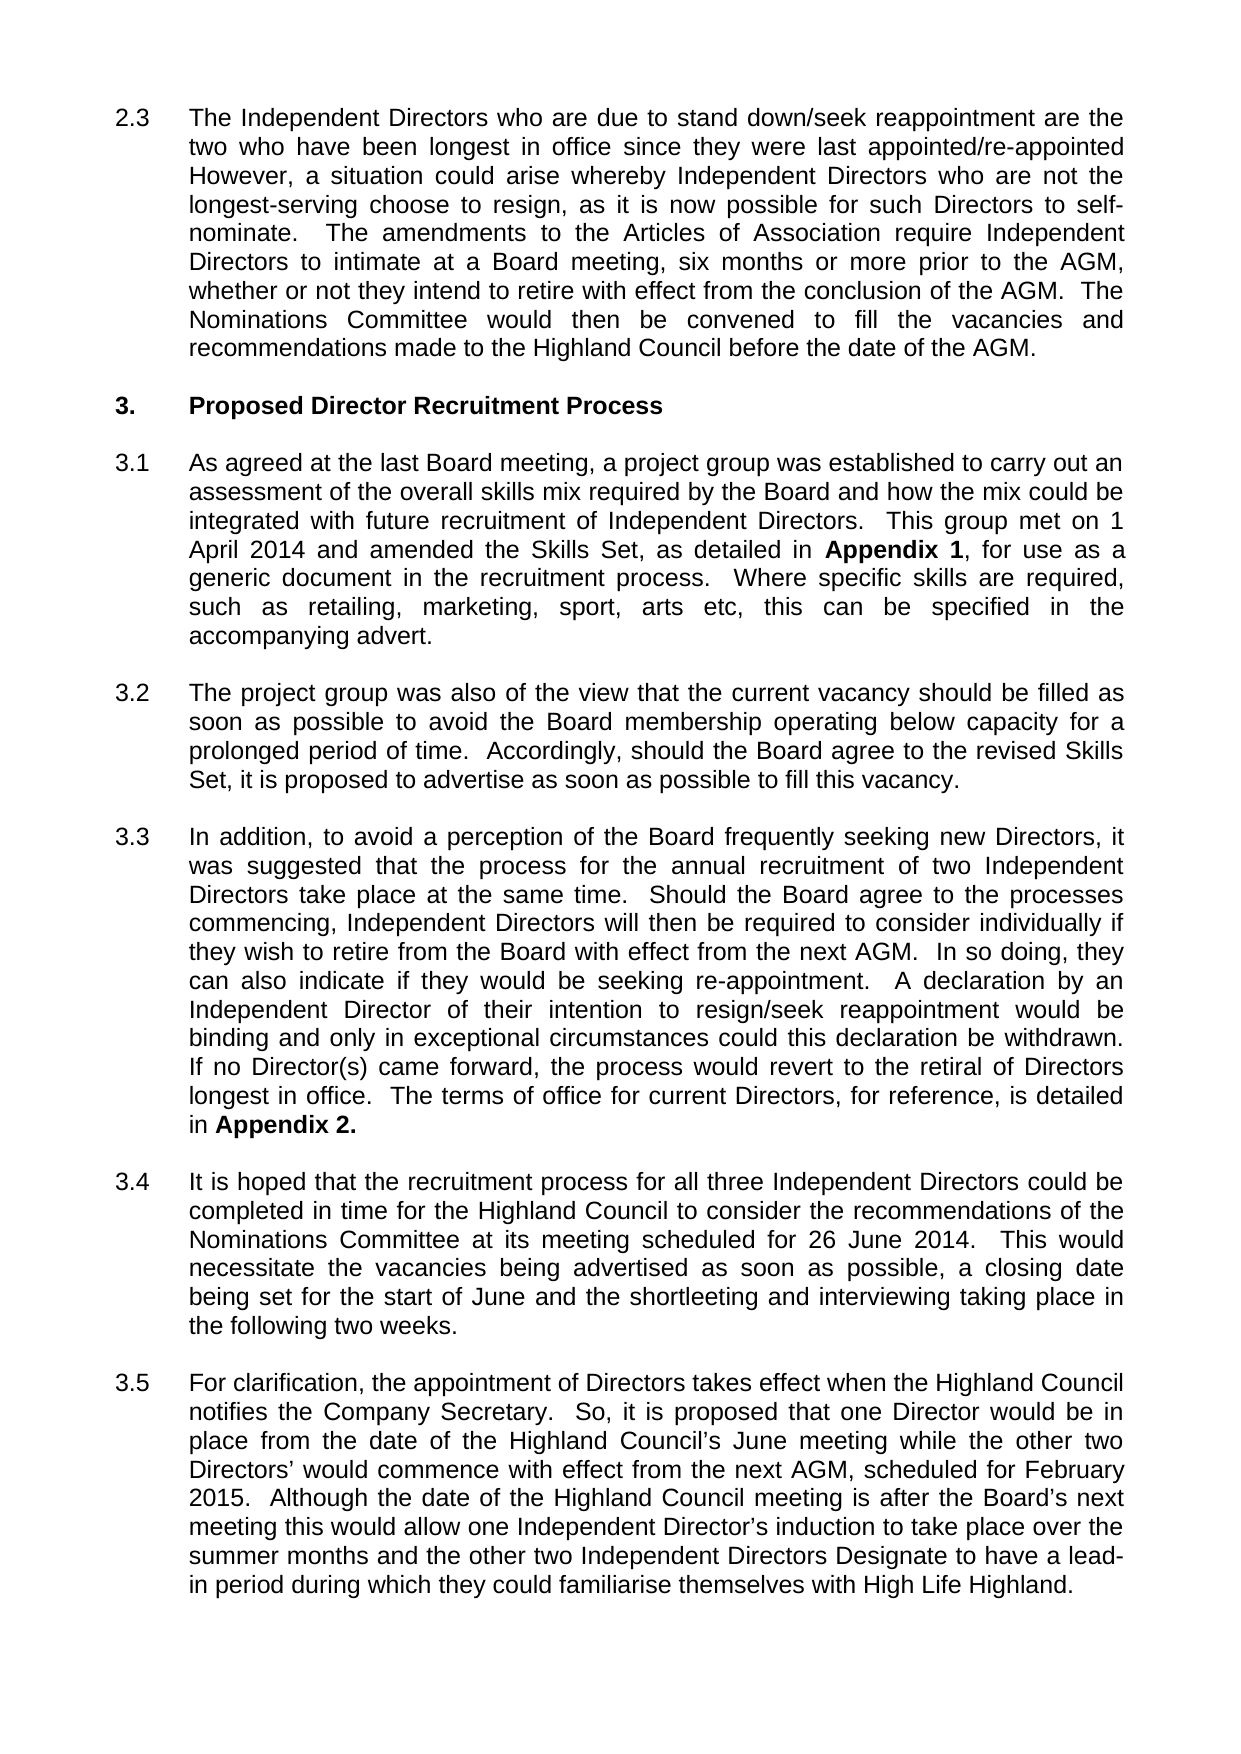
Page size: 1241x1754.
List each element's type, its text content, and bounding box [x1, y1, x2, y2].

table_cell Proposed Director Recruitment Process [177, 391, 1137, 448]
table_cell 3.1 3.2 3.3 3.4 3.5 [104, 449, 177, 1656]
table_cell As agreed at the last Board meeting, a project group was established to carry out an assessment of the overall skills mix required by the Board and how the mix could be integrated with future recruitment of Independent Directors. This group met on 1 April 2014 and amended the Skills Set, as detailed in Appendix 1, for use as a generic document in the recruitment process. Where specific skills are required, such as retailing, marketing, sport, arts etc, this can be specified in the accompanying advert. The project group was also of the view that the current vacancy should be filled as soon as possible to avoid the Board membership operating below capacity for a prolonged period of time. Accordingly, should the Board agree to the revised Skills Set, it is proposed to advertise as soon as possible to fill this vacancy. In addition, to avoid a perception of the Board frequently seeking new Directors, it was suggested that the process for the annual recruitment of two Independent Directors take place at the same time. Should the Board agree to the processes commencing, Independent Directors will then be required to consider individually if they wish to retire from the Board with effect from the next AGM. In so doing, they can also indicate if they would be seeking re-appointment. A declaration by an Independent Director of their intention to resign/seek reappointment would be binding and only in exceptional circumstances could this declaration be withdrawn. If no Director(s) came forward, the process would revert to the retiral of Directors longest in office. The terms of office for current Directors, for reference, is detailed in Appendix 2. It is hoped that the recruitment process for all three Independent Directors could be completed in time for the Highland Council to consider the recommendations of the Nominations Committee at its meeting scheduled for 26 June 2014. This would necessitate the vacancies being advertised as soon as possible, a closing date being set for the start of June and the shortleeting and interviewing taking place in the following two weeks. For clarification, the appointment of Directors takes effect when the Highland Council notifies the Company Secretary. So, it is proposed that one Director would be in place from the date of the Highland Council’s June meeting while the other two Directors’ would commence with effect from the next AGM, scheduled for February 2015. Although the date of the Highland Council meeting is after the Board’s next meeting this would allow one Independent Director’s induction to take place over the summer months and the other two Independent Directors Designate to have a lead-in period during which they could familiarise themselves with High Life Highland. [177, 449, 1137, 1656]
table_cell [177, 104, 1137, 391]
table_cell 2.1 2.2 2.3 [104, 104, 177, 391]
table_cell 3. [104, 391, 177, 448]
